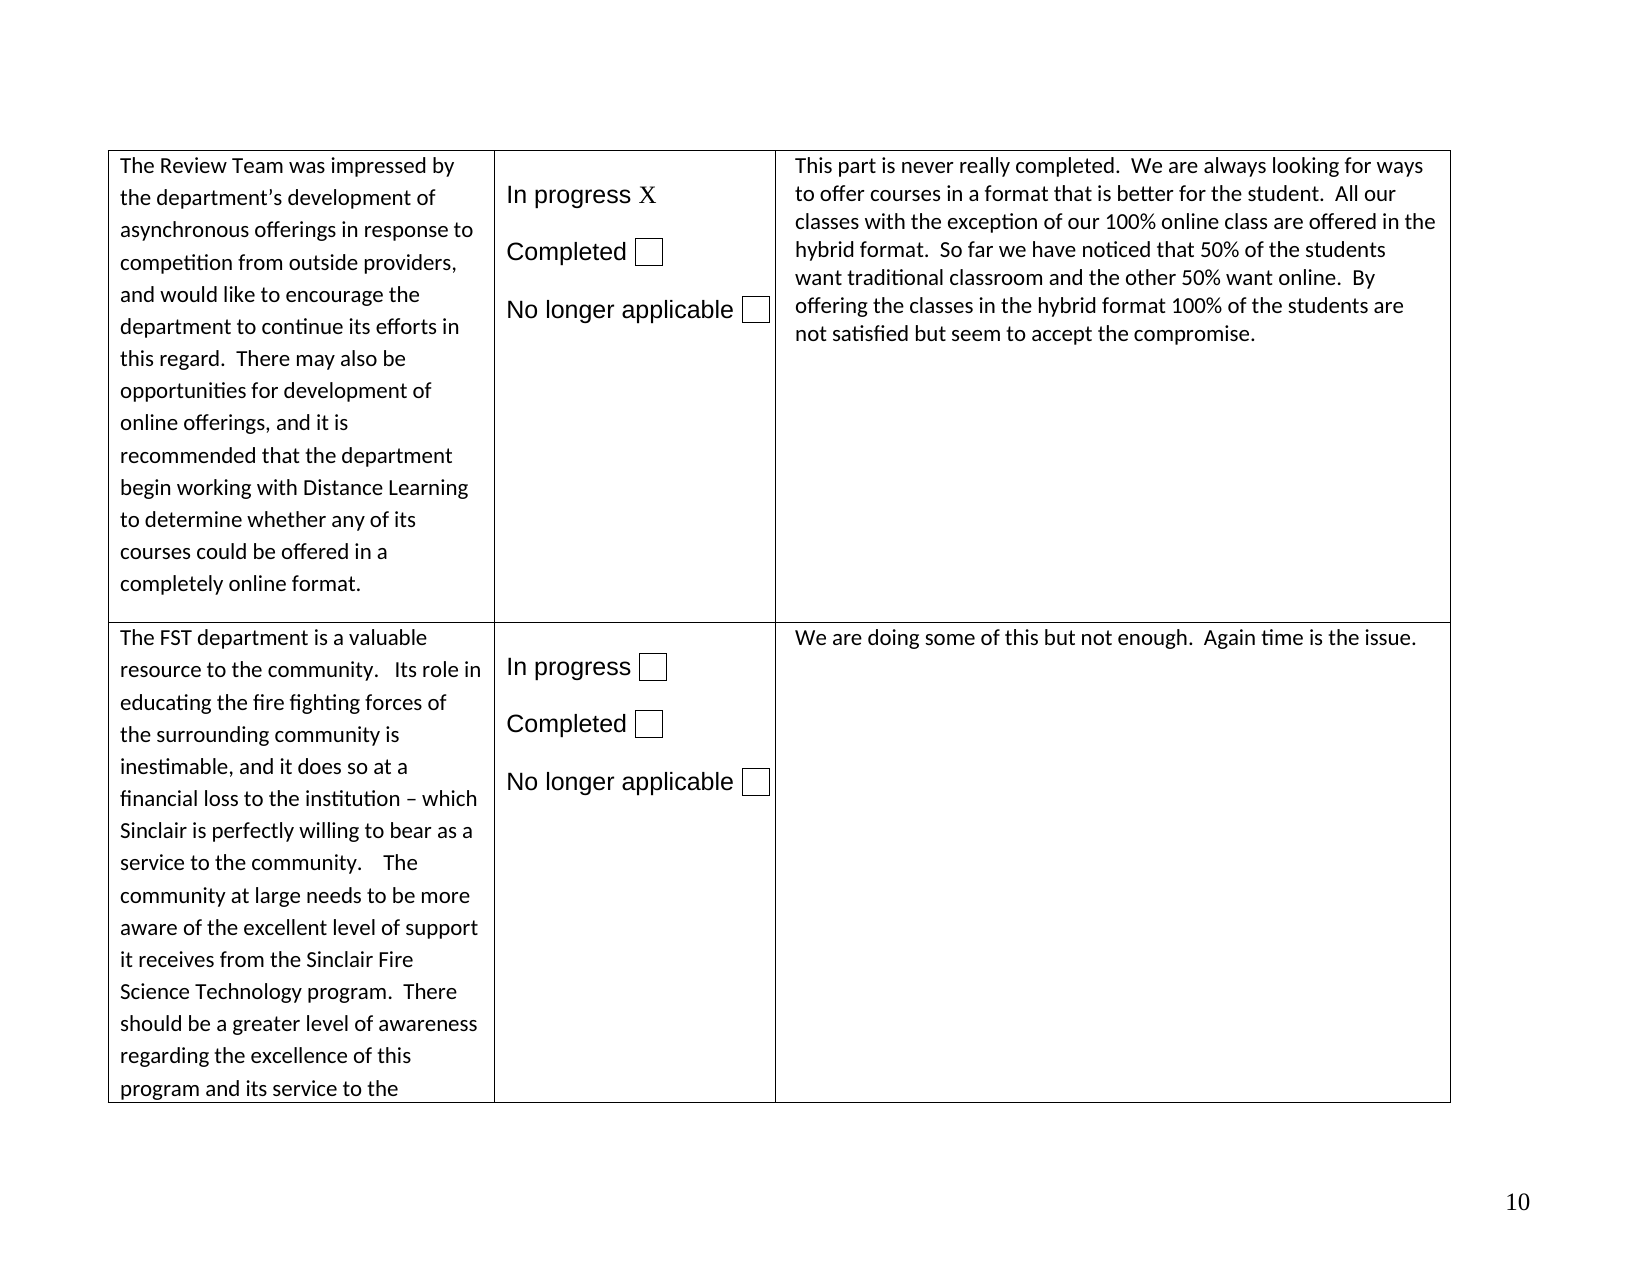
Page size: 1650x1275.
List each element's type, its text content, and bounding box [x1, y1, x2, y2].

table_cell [495, 151, 775, 622]
table_cell This part is never really completed. We are always looking for ways to offer courses in a format that is better for the student. All our classes with the exception of our 100% online class are offered in the hybrid format. So far we have noticed that 50% of the students want traditional classroom and the other 50% want online. By offering the classes in the hybrid format 100% of the students are not satisfied but seem to accept the compromise. [776, 151, 1450, 622]
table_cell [495, 623, 775, 1102]
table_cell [109, 623, 494, 1102]
table_cell The Review Team was impressed by the department’s development of asynchronous offerings in response to competition from outside providers, and would like to encourage the department to continue its efforts in this regard. There may also be opportunities for development of online offerings, and it is recommended that the department begin working with Distance Learning to determine whether any of its courses could be offered in a completely online format. [109, 151, 494, 622]
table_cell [776, 623, 1450, 1102]
